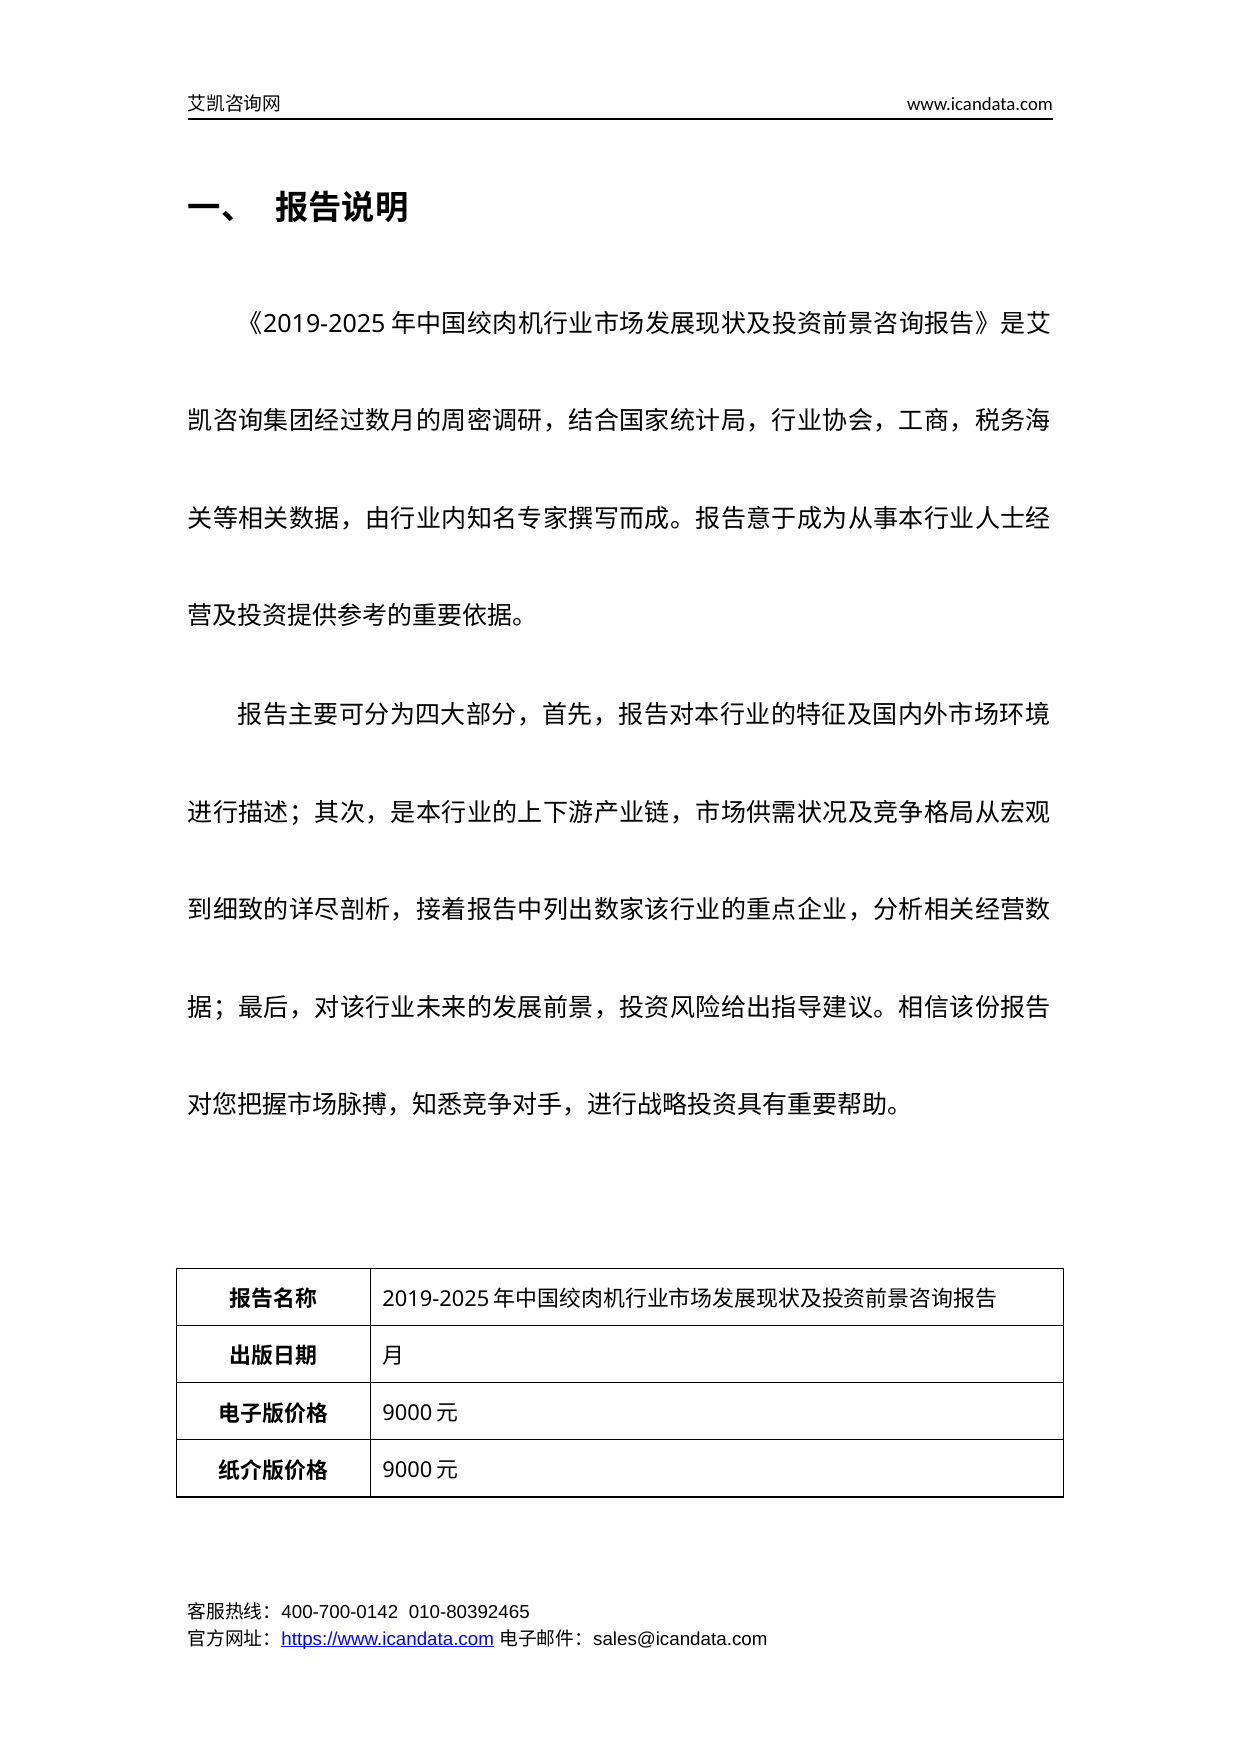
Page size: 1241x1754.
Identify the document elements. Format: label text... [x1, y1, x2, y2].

subtitle 报告说明 [187, 172, 1053, 237]
table_cell 9000元 [371, 1383, 1063, 1439]
table_header 2019-2025年中国绞肉机行业市场发展现状及投资前景咨询报告 [371, 1269, 1063, 1325]
table_cell 月 [371, 1326, 1063, 1382]
table_cell 电子版价格 [177, 1383, 370, 1439]
table_cell 出版日期 [177, 1326, 370, 1382]
text 报告主要可分为四大部分，首先，报告对本行业的特征及国内外市场环境进行描述；其次，是本行业的上下游产业链，市场供需状况及竞争格局从宏观到细致的详尽剖析，接着报告中列出数家该行业的重点企业，分析相关经营数据；最后，对该行业未来的发展前景，投资风险给出指导建议。相信该份报告对您把握市场脉搏，知悉竞争对手，进行战略投资具有重要帮助。 [187, 681, 1053, 1136]
text 《2019-2025年中国绞肉机行业市场发展现状及投资前景咨询报告》是艾凯咨询集团经过数月的周密调研，结合国家统计局，行业协会，工商，税务海关等相关数据，由行业内知名专家撰写而成。报告意于成为从事本行业人士经营及投资提供参考的重要依据。 [187, 289, 1053, 646]
table_cell 9000元 [371, 1440, 1063, 1496]
table_header 报告名称 [177, 1269, 370, 1325]
table_cell 纸介版价格 [177, 1440, 370, 1496]
